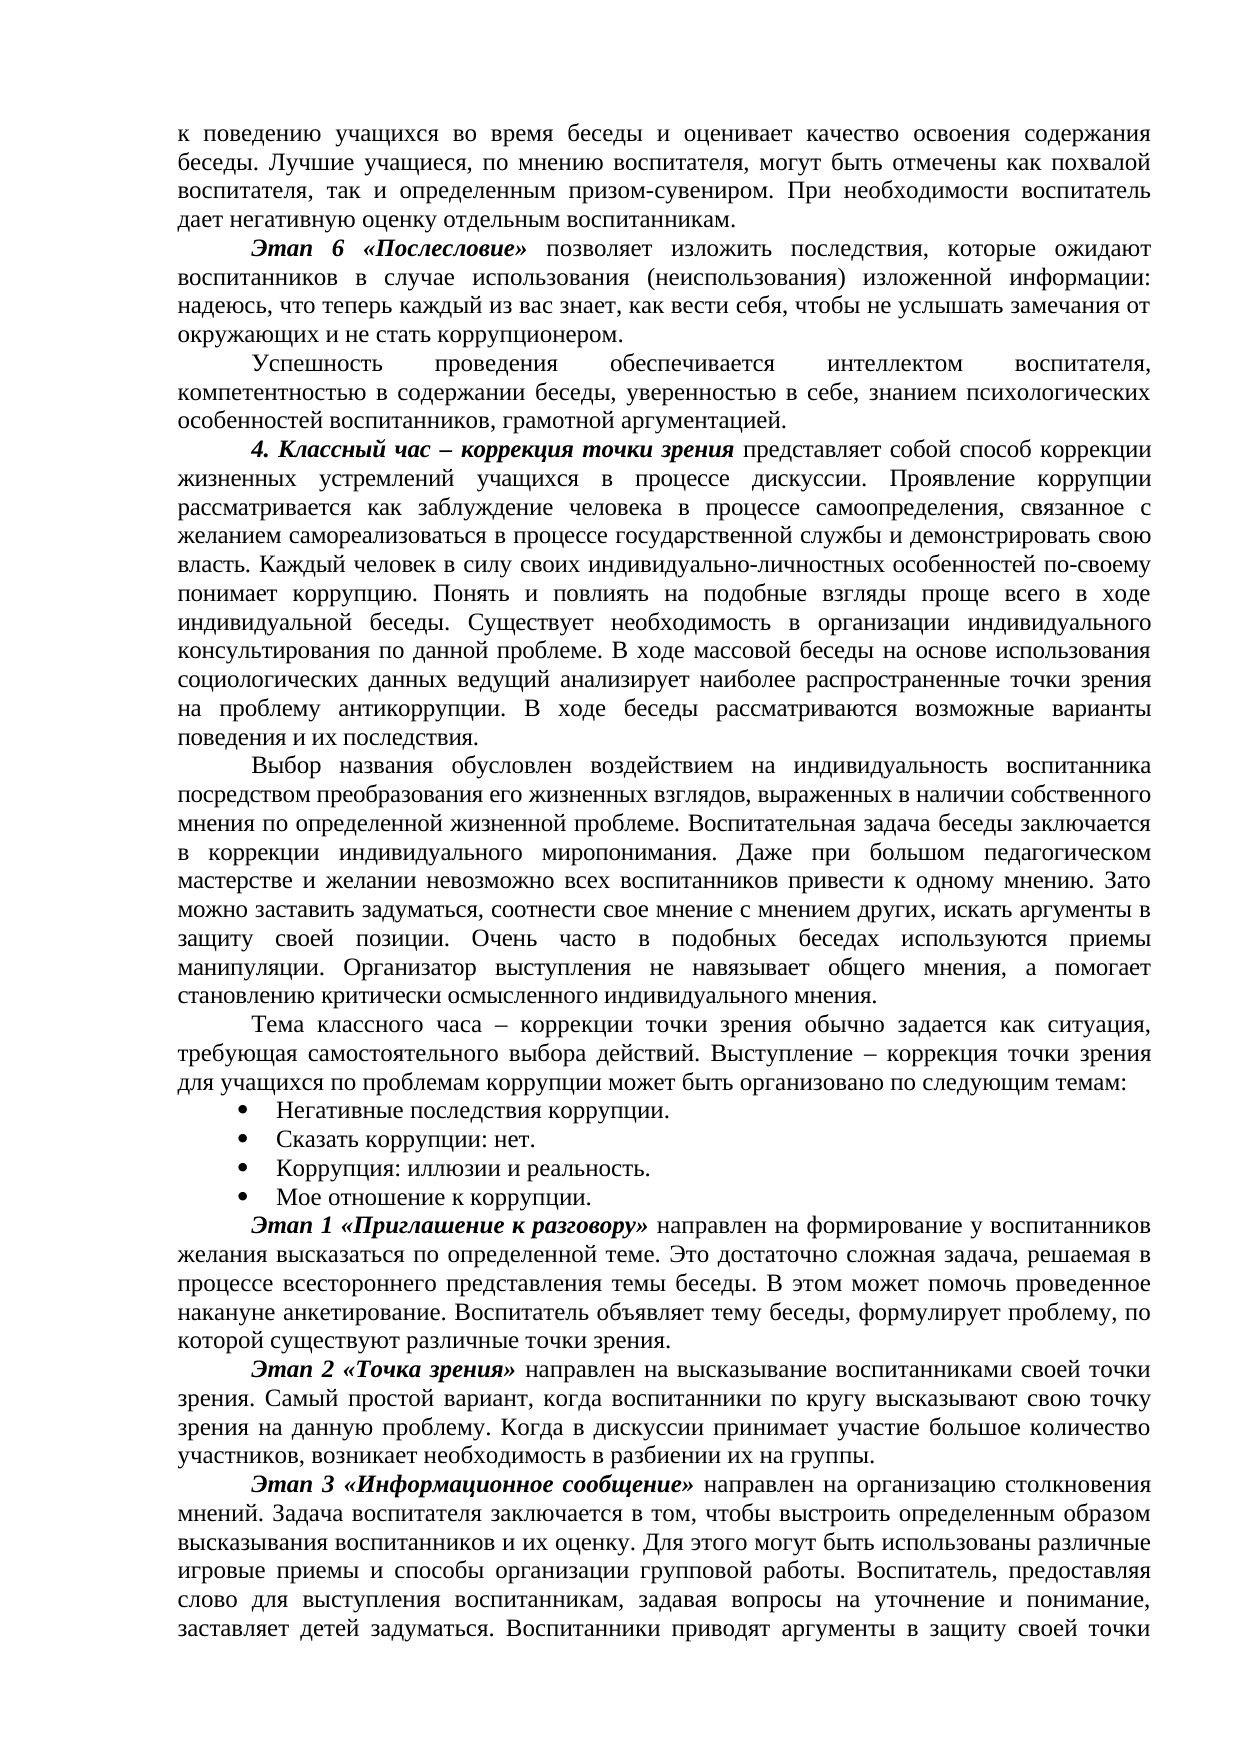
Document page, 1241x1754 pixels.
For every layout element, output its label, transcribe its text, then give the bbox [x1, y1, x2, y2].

list Негативные последствия коррупции. [238, 1096, 1152, 1124]
text Этап 1 «Приглашение к разговору» направлен на формирование у воспитанников желания высказаться по определенной теме. Это достаточно сложная задача, решаемая в процессе всестороннего представления темы беседы. В этом может помочь проведенное накануне анкетирование. Воспитатель объявляет тему беседы, формулирует проблему, по которой существуют различные точки зрения. [177, 1211, 1152, 1354]
list Мое отношение к коррупции. [238, 1182, 1152, 1211]
list Коррупция: иллюзии и реальность. [238, 1153, 1152, 1182]
text Выбор названия обусловлен воздействием на индивидуальность воспитанника посредством преобразования его жизненных взглядов, выраженных в наличии собственного мнения по определенной жизненной проблеме. Воспитательная задача беседы заключается в коррекции индивидуального миропонимания. Даже при большом педагогическом мастерстве и желании невозможно всех воспитанников привести к одному мнению. Зато можно заставить задуматься, соотнести свое мнение с мнением других, искать аргументы в защиту своей позиции. Очень часто в подобных беседах используются приемы манипуляции. Организатор выступления не навязывает общего мнения, а помогает становлению критически осмысленного индивидуального мнения. [177, 751, 1152, 1009]
text Успешность проведения обеспечивается интеллектом воспитателя, компетентностью в содержании беседы, уверенностью в себе, знанием психологических особенностей воспитанников, грамотной аргументацией. [177, 348, 1152, 434]
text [177, 118, 1152, 233]
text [177, 1469, 1152, 1642]
text Этап 2 «Точка зрения» направлен на высказывание воспитанниками своей точки зрения. Самый простой вариант, когда воспитанники по кругу высказывают свою точку зрения на данную проблему. Когда в дискуссии принимает участие большое количество участников, возникает необходимость в разбиении их на группы. [177, 1354, 1152, 1469]
text 4. Классный час – коррекция точки зрения представляет собой способ коррекции жизненных устремлений учащихся в процессе дискуссии. Проявление коррупции рассматривается как заблуждение человека в процессе самоопределения, связанное с желанием самореализоваться в процессе государственной службы и демонстрировать свою власть. Каждый человек в силу своих индивидуально-личностных особенностей по-своему понимает коррупцию. Понять и повлиять на подобные взгляды проще всего в ходе индивидуальной беседы. Существует необходимость в организации индивидуального консультирования по данной проблеме. В ходе массовой беседы на основе использования социологических данных ведущий анализирует наиболее распространенные точки зрения на проблему антикоррупции. В ходе беседы рассматриваются возможные варианты поведения и их последствия. [177, 434, 1152, 751]
text Тема классного часа – коррекции точки зрения обычно задается как ситуация, требующая самостоятельного выбора действий. Выступление – коррекция точки зрения для учащихся по проблемам коррупции может быть организовано по следующим темам: [177, 1009, 1152, 1096]
text Этап 6 «Послесловие» позволяет изложить последствия, которые ожидают воспитанников в случае использования (неиспользования) изложенной информации: надеюсь, что теперь каждый из вас знает, как вести себя, чтобы не услышать замечания от окружающих и не стать коррупционером. [177, 233, 1152, 348]
list Сказать коррупции: нет. [238, 1124, 1152, 1153]
